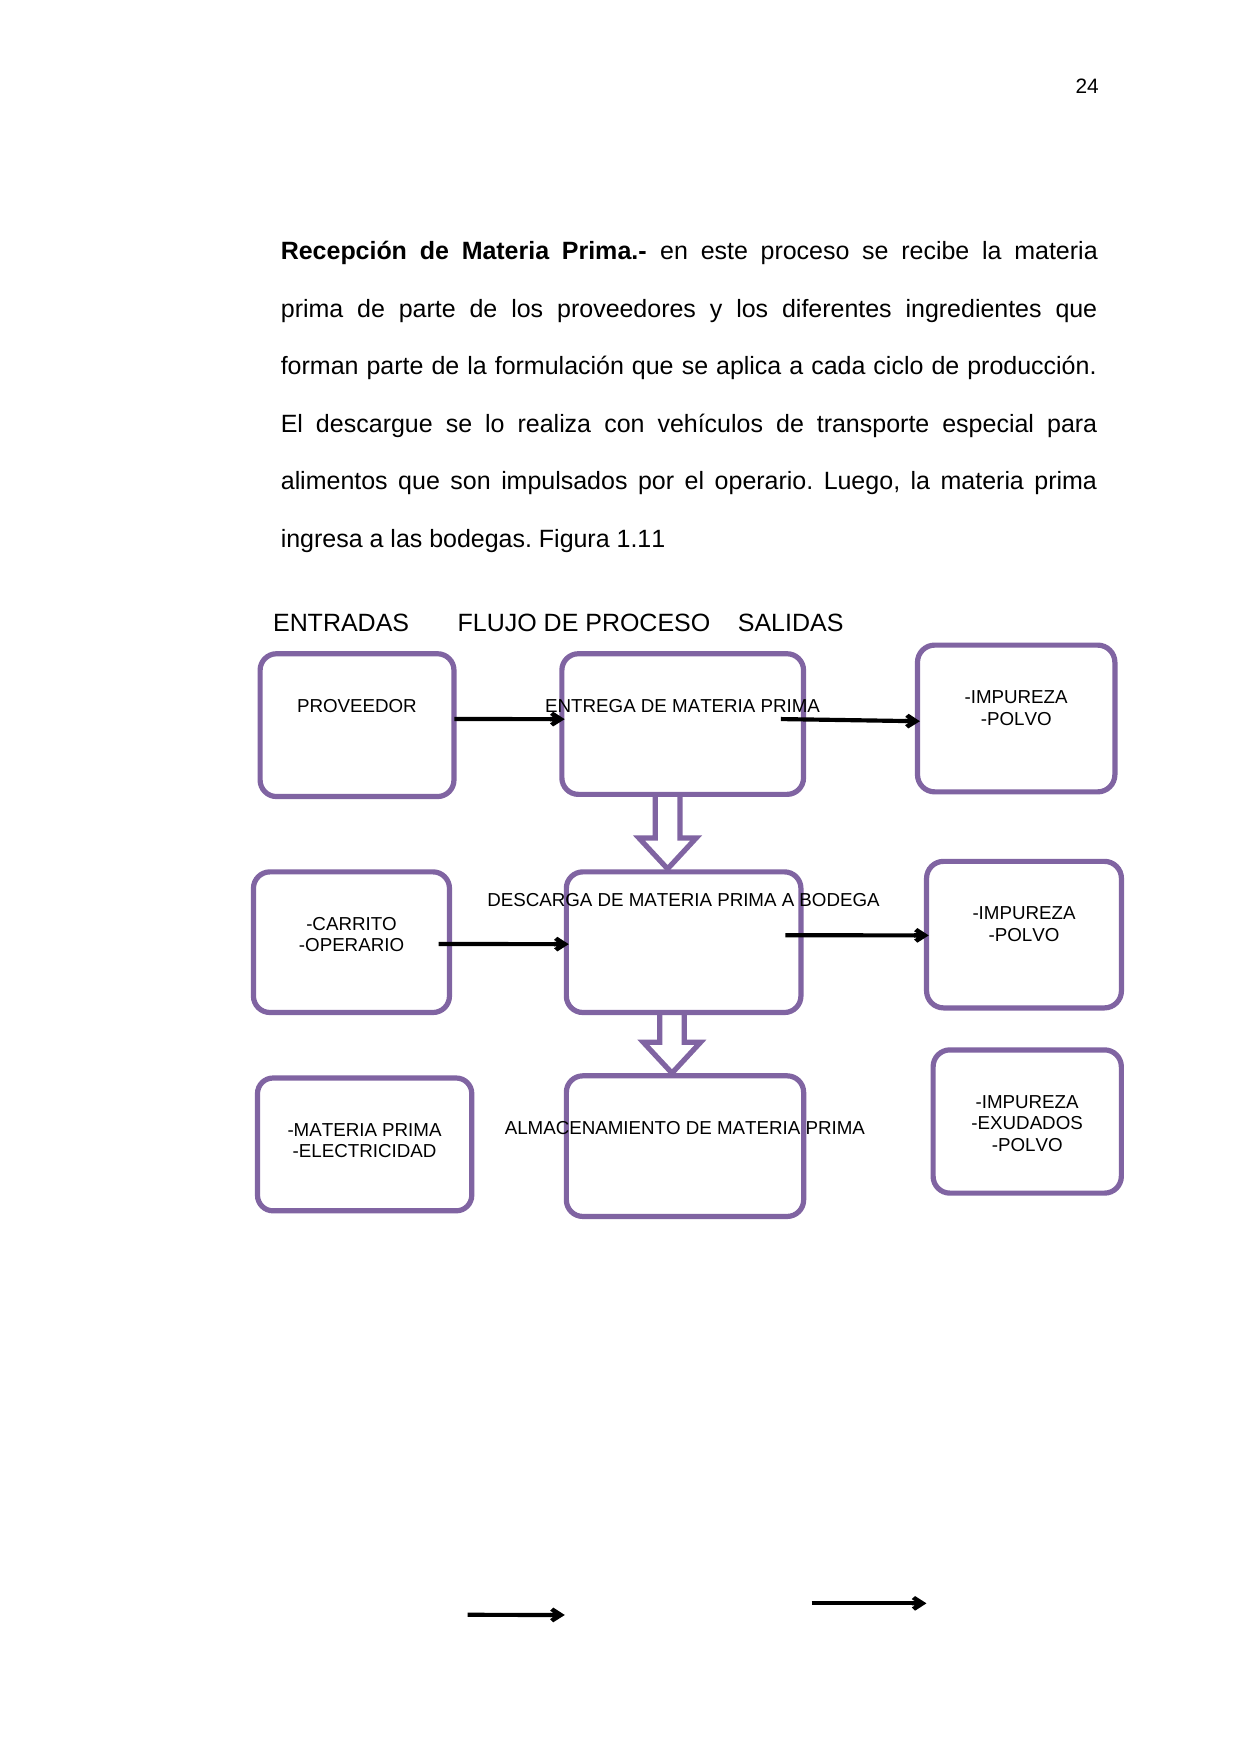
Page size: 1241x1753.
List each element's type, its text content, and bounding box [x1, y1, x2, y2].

text Recepción de Materia Prima.- en este proceso se recibe la materia prima de parte de los proveedores y los diferentes ingredientes que forman parte de la formulación que se aplica a cada ciclo de producción. El descargue se lo realiza con vehículos de transporte especial para alimentos que son impulsados por el operario. Luego, la materia prima ingresa a las bodegas. Figura 1.11 [281, 236, 1098, 552]
